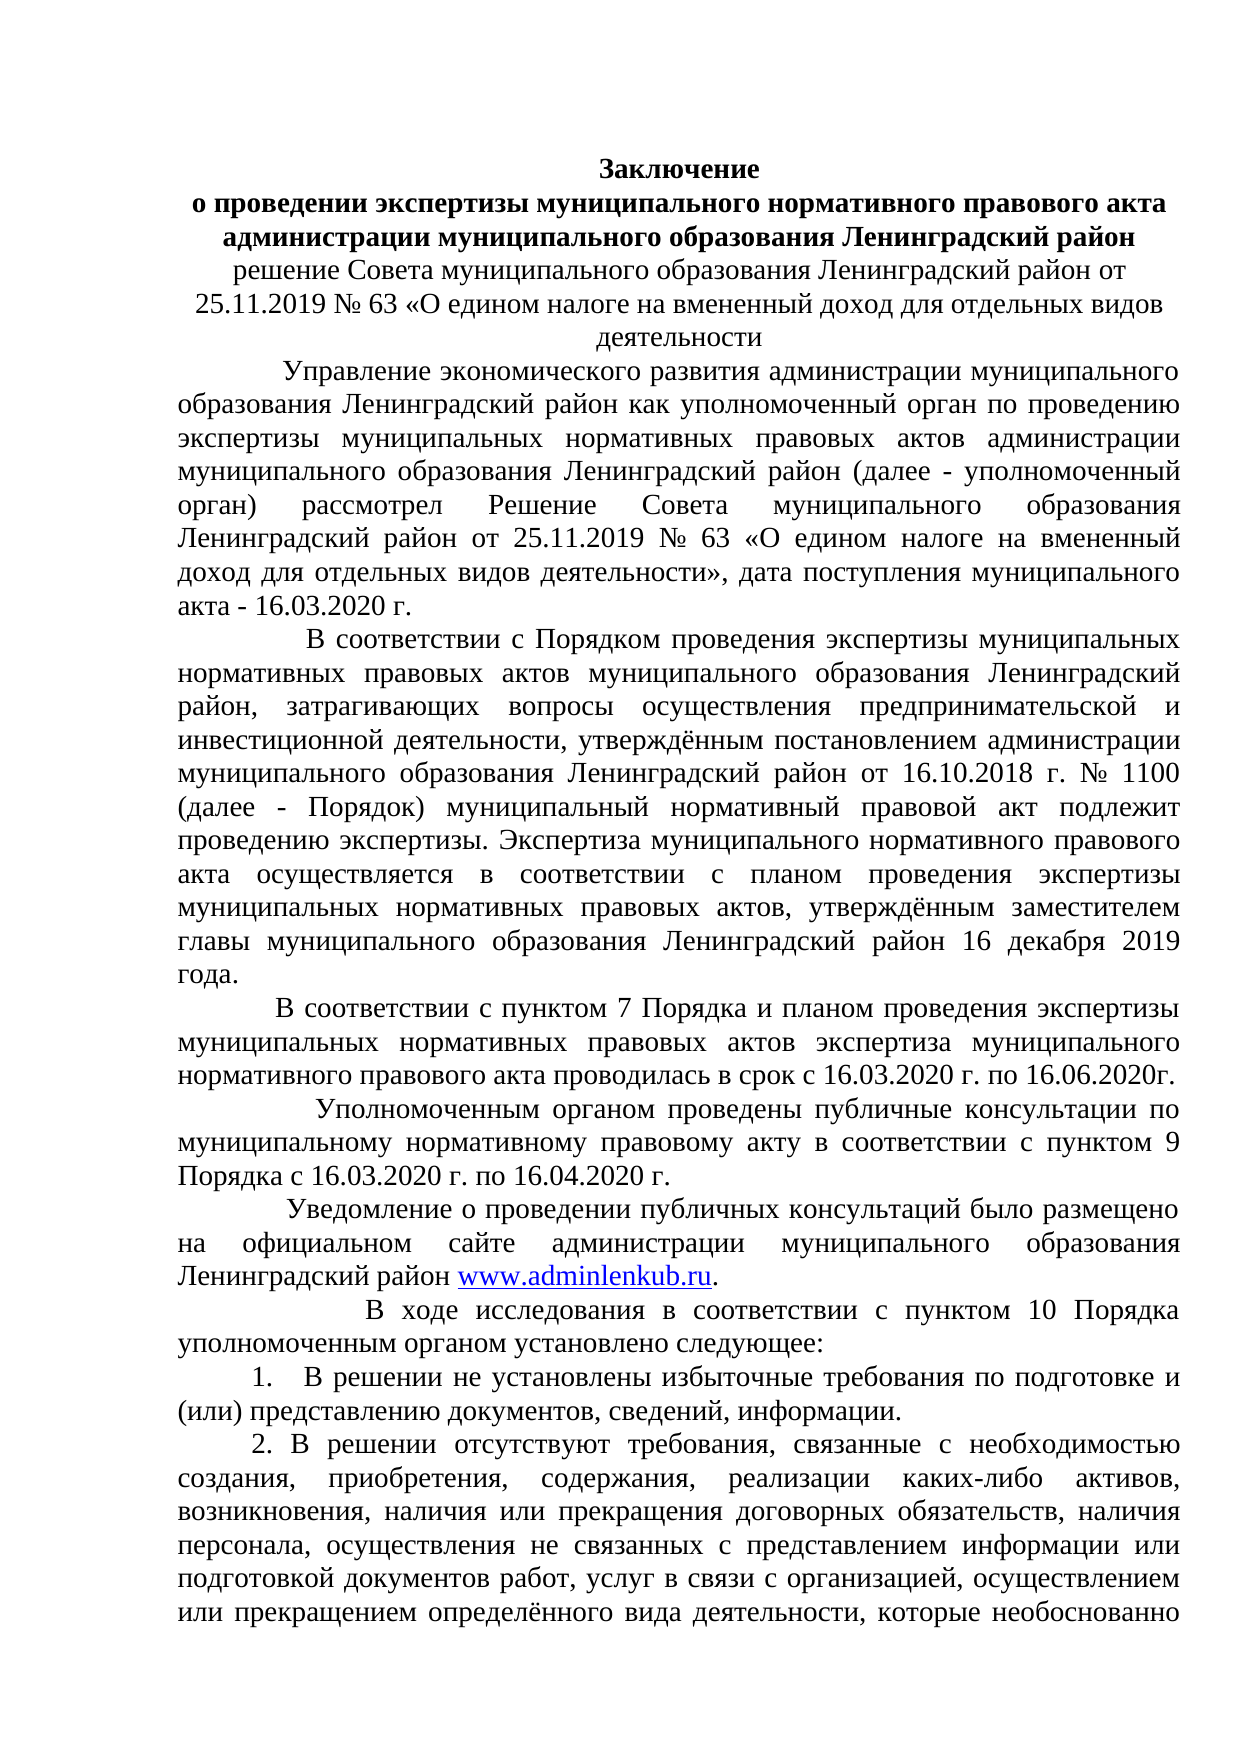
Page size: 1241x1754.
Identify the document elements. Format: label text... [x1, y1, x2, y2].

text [177, 1426, 1181, 1627]
text 1. В решении не установлены избыточные требования по подготовке и (или) представлению документов, сведений, информации. [177, 1359, 1181, 1426]
text Уполномоченным органом проведены публичные консультации по муниципальному нормативному правовому акту в соответствии с пунктом 9 Порядка с 16.03.2020 г. по 16.04.2020 г. [177, 1091, 1181, 1191]
text Управление экономического развития администрации муниципального образования Ленинградский район как уполномоченный орган по проведению экспертизы муниципальных нормативных правовых актов администрации муниципального образования Ленинградский район (далее - уполномоченный орган) рассмотрел Решение Совета муниципального образования Ленинградский район от 25.11.2019 № 63 «О едином налоге на вмененный доход для отдельных видов деятельности», дата поступления муниципального акта - 16.03.2020 г. [177, 353, 1181, 621]
text о проведении экспертизы муниципального нормативного правового акта администрации муниципального образования Ленинградский район решение Совета муниципального образования Ленинградский район от 25.11.2019 № 63 «О едином налоге на вмененный доход для отдельных видов деятельности [177, 185, 1181, 353]
text В соответствии с пунктом 7 Порядка и планом проведения экспертизы муниципальных нормативных правовых актов экспертиза муниципального нормативного правового акта проводилась в срок с 16.03.2020 г. по 16.06.2020г. [177, 990, 1181, 1091]
text В ходе исследования в соответствии с пунктом 10 Порядка уполномоченным органом установлено следующее: [177, 1292, 1181, 1359]
text Заключение [177, 152, 1181, 185]
text В соответствии с Порядком проведения экспертизы муниципальных нормативных правовых актов муниципального образования Ленинградский район, затрагивающих вопросы осуществления предпринимательской и инвестиционной деятельности, утверждённым постановлением администрации муниципального образования Ленинградский район от 16.10.2018 г. № 1100 (далее - Порядок) муниципальный нормативный правовой акт подлежит проведению экспертизы. Экспертиза муниципального нормативного правового акта осуществляется в соответствии с планом проведения экспертизы муниципальных нормативных правовых актов, утверждённым заместителем главы муниципального образования Ленинградский район 16 декабря 2019 года. [177, 621, 1181, 990]
text Уведомление о проведении публичных консультаций было размещено на официальном сайте администрации муниципального образования Ленинградский район www.adminlenkub.ru. [177, 1191, 1181, 1292]
